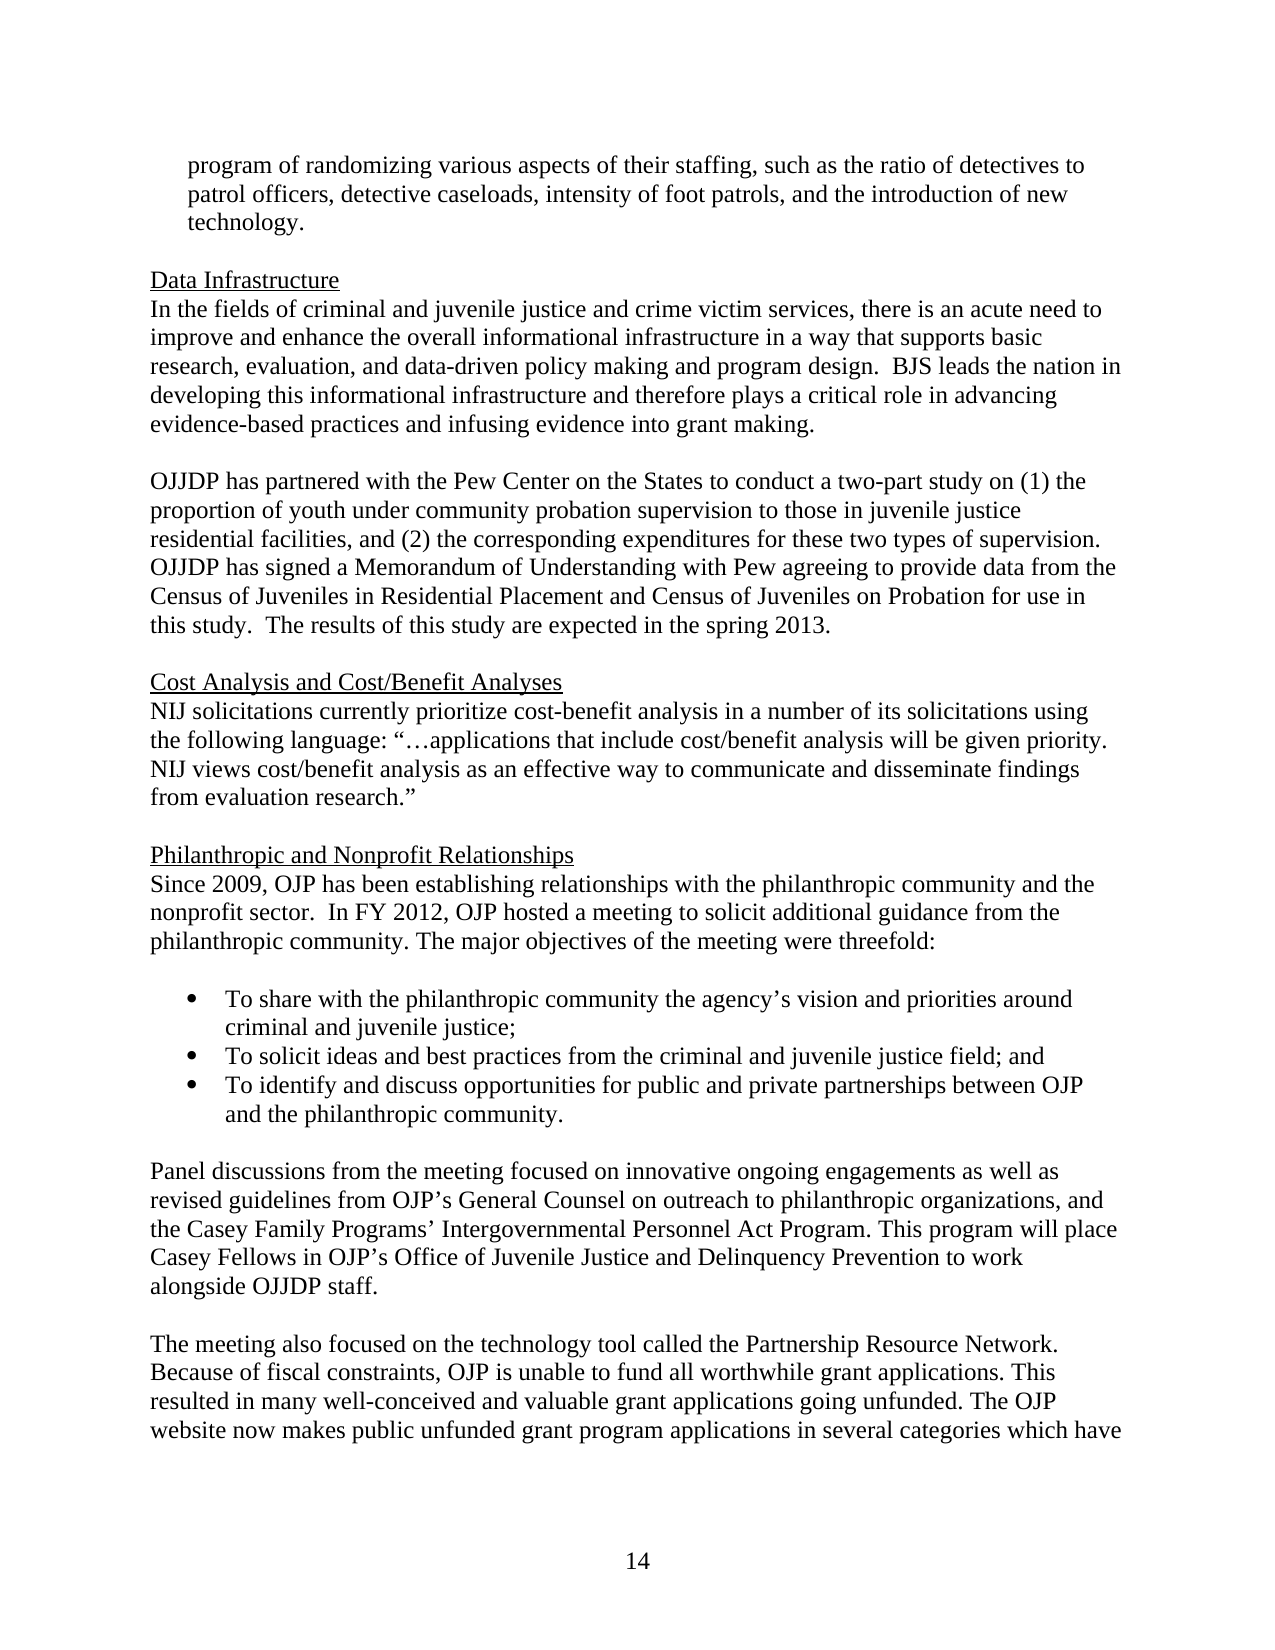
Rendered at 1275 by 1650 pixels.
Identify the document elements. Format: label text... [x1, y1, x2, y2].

text NIJ solicitations currently prioritize cost-benefit analysis in a number of its solicitations using the following language: “…applications that include cost/benefit analysis will be given priority. NIJ views cost/benefit analysis as an effective way to communicate and disseminate findings from evaluation research.” [150, 696, 1125, 811]
text Cost Analysis and Cost/Benefit Analyses [150, 667, 1125, 696]
text The meeting also focused on the technology tool called the Partnership Resource Network. Because of fiscal constraints, OJP is unable to fund all worthwhile grant applications. This resulted in many well-conceived and valuable grant applications going unfunded. The OJP website now makes public unfunded grant program applications in several categories which have [150, 1329, 1125, 1444]
text Data Infrastructure [150, 265, 1125, 294]
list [150, 150, 1125, 236]
text Since 2009, OJP has been establishing relationships with the philanthropic community and the nonprofit sector. In FY 2012, OJP hosted a meeting to solicit additional guidance from the philanthropic community. The major objectives of the meeting were threefold: [150, 869, 1125, 955]
list To identify and discuss opportunities for public and private partnerships between OJP and the philanthropic community. [187, 1070, 1125, 1127]
text Panel discussions from the meeting focused on innovative ongoing engagements as well as revised guidelines from OJP’s General Counsel on outreach to philanthropic organizations, and the Casey Family Programs’ Intergovernmental Personnel Act Program. This program will place Casey Fellows in OJP’s Office of Juvenile Justice and Delinquency Prevention to work alongside OJJDP staff. [150, 1156, 1125, 1300]
text Philanthropic and Nonprofit Relationships [150, 840, 1125, 869]
text In the fields of criminal and juvenile justice and crime victim services, there is an acute need to improve and enhance the overall informational infrastructure in a way that supports basic research, evaluation, and data-driven policy making and program design. BJS leads the nation in developing this informational infrastructure and therefore plays a critical role in advancing evidence-based practices and infusing evidence into grant making. [150, 294, 1125, 437]
list To solicit ideas and best practices from the criminal and juvenile justice field; and [187, 1041, 1125, 1070]
text OJJDP has partnered with the Pew Center on the States to conduct a two-part study on (1) the proportion of youth under community probation supervision to those in juvenile justice residential facilities, and (2) the corresponding expenditures for these two types of supervision. OJJDP has signed a Memorandum of Understanding with Pew agreeing to provide data from the Census of Juveniles in Residential Placement and Census of Juveniles on Probation for use in this study. The results of this study are expected in the spring 2013. [150, 466, 1125, 639]
list To share with the philanthropic community the agency’s vision and priorities around criminal and juvenile justice; [187, 984, 1125, 1041]
